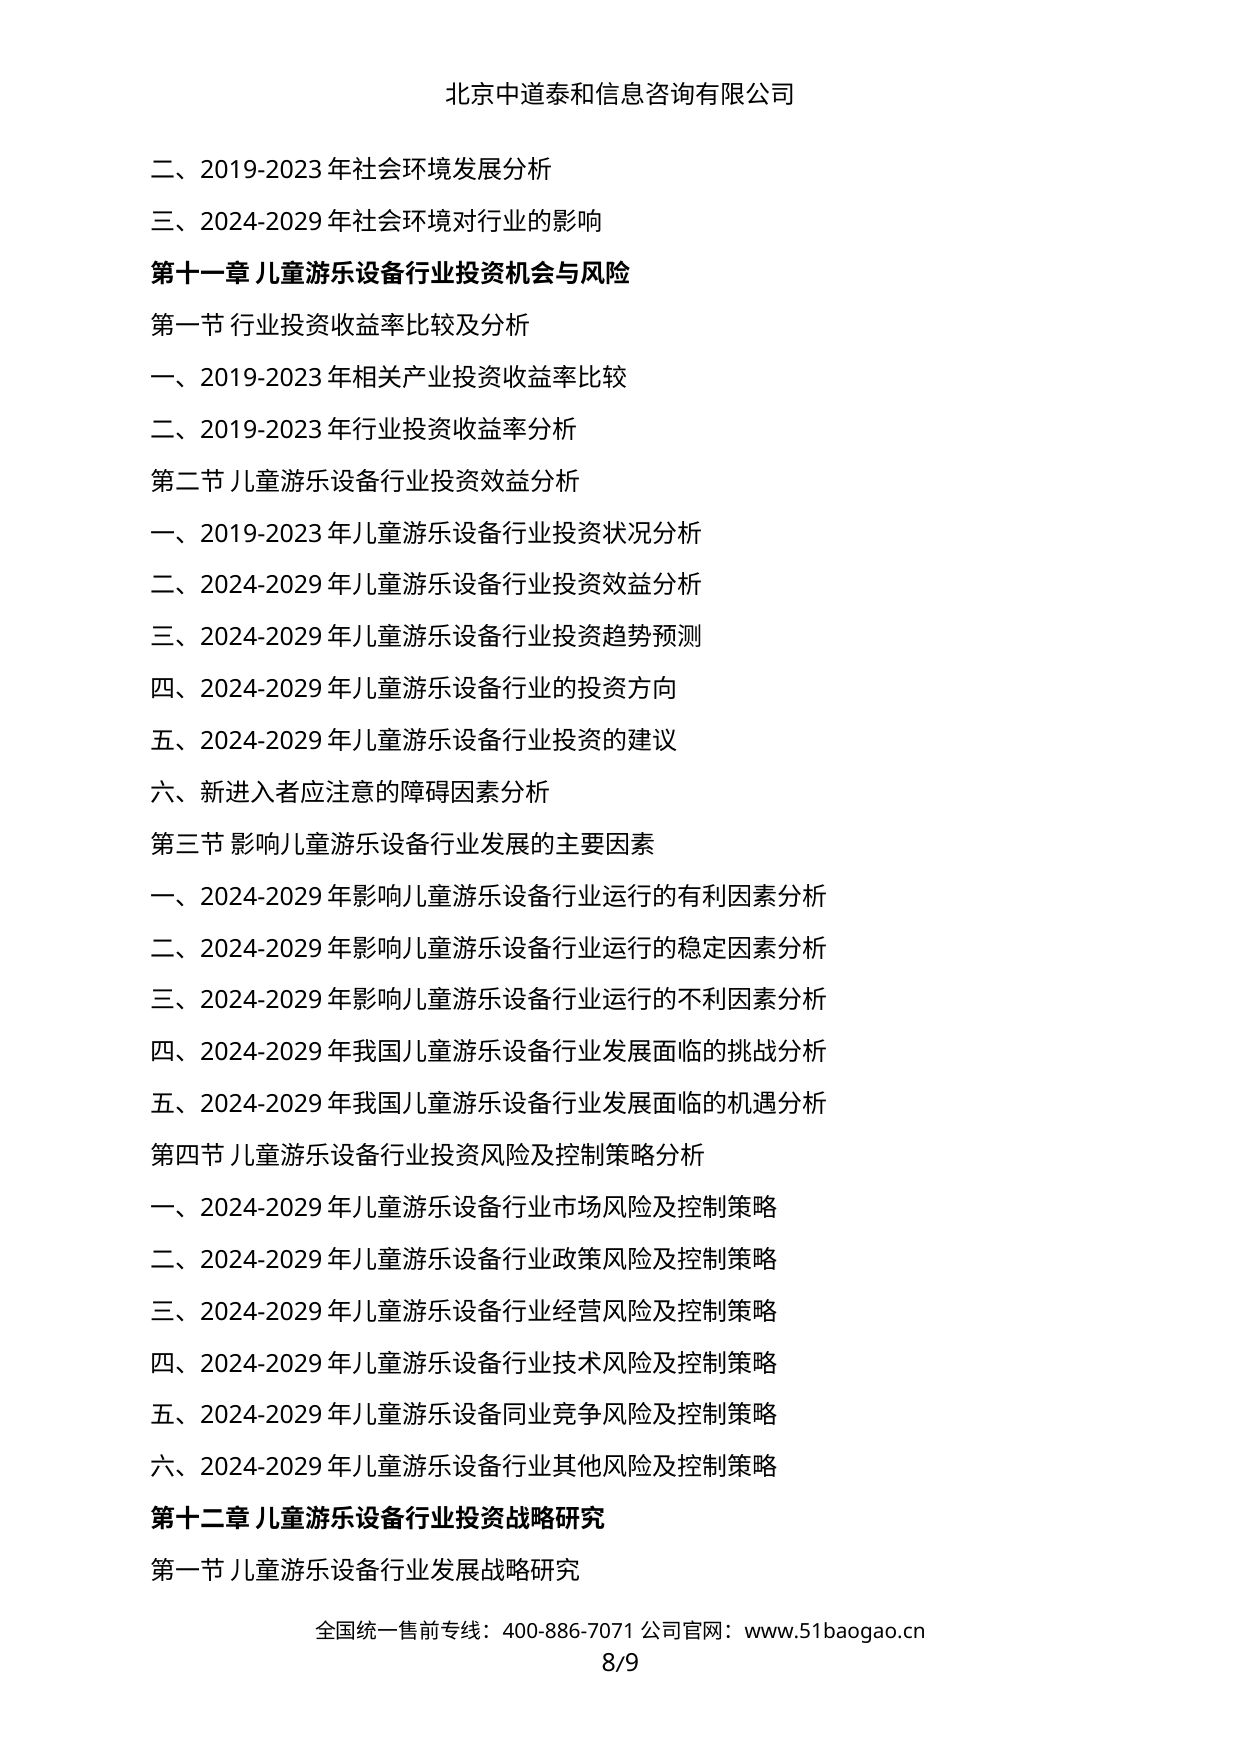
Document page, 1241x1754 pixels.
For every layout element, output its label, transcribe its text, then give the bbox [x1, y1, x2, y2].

text 四、2024-2029年儿童游乐设备行业技术风险及控制策略 [150, 1343, 1090, 1379]
text 第一节 行业投资收益率比较及分析 [150, 306, 1090, 342]
text 五、2024-2029年儿童游乐设备行业投资的建议 [150, 721, 1090, 757]
text 一、2019-2023年儿童游乐设备行业投资状况分析 [150, 513, 1090, 549]
text 五、2024-2029年我国儿童游乐设备行业发展面临的机遇分析 [150, 1084, 1090, 1120]
text 第一节 儿童游乐设备行业发展战略研究 [150, 1551, 1090, 1587]
text 四、2024-2029年我国儿童游乐设备行业发展面临的挑战分析 [150, 1032, 1090, 1068]
text 二、2019-2023年行业投资收益率分析 [150, 409, 1090, 446]
text 三、2024-2029年儿童游乐设备行业经营风险及控制策略 [150, 1291, 1090, 1327]
text 二、2024-2029年影响儿童游乐设备行业运行的稳定因素分析 [150, 928, 1090, 964]
text 一、2024-2029年儿童游乐设备行业市场风险及控制策略 [150, 1187, 1090, 1224]
text 三、2024-2029年影响儿童游乐设备行业运行的不利因素分析 [150, 980, 1090, 1016]
text 五、2024-2029年儿童游乐设备同业竞争风险及控制策略 [150, 1395, 1090, 1431]
text 六、2024-2029年儿童游乐设备行业其他风险及控制策略 [150, 1447, 1090, 1483]
text 六、新进入者应注意的障碍因素分析 [150, 772, 1090, 809]
text 二、2024-2029年儿童游乐设备行业投资效益分析 [150, 565, 1090, 601]
text 二、2019-2023年社会环境发展分析 [150, 150, 1090, 186]
text 一、2019-2023年相关产业投资收益率比较 [150, 357, 1090, 394]
text 二、2024-2029年儿童游乐设备行业政策风险及控制策略 [150, 1239, 1090, 1276]
text 第三节 影响儿童游乐设备行业发展的主要因素 [150, 824, 1090, 861]
text 四、2024-2029年儿童游乐设备行业的投资方向 [150, 669, 1090, 705]
text 三、2024-2029年儿童游乐设备行业投资趋势预测 [150, 617, 1090, 653]
text 第二节 儿童游乐设备行业投资效益分析 [150, 461, 1090, 497]
text 三、2024-2029年社会环境对行业的影响 [150, 202, 1090, 238]
text 一、2024-2029年影响儿童游乐设备行业运行的有利因素分析 [150, 876, 1090, 912]
text 第十一章 儿童游乐设备行业投资机会与风险 [150, 254, 1090, 290]
text 第四节 儿童游乐设备行业投资风险及控制策略分析 [150, 1136, 1090, 1172]
text 第十二章 儿童游乐设备行业投资战略研究 [150, 1499, 1090, 1535]
